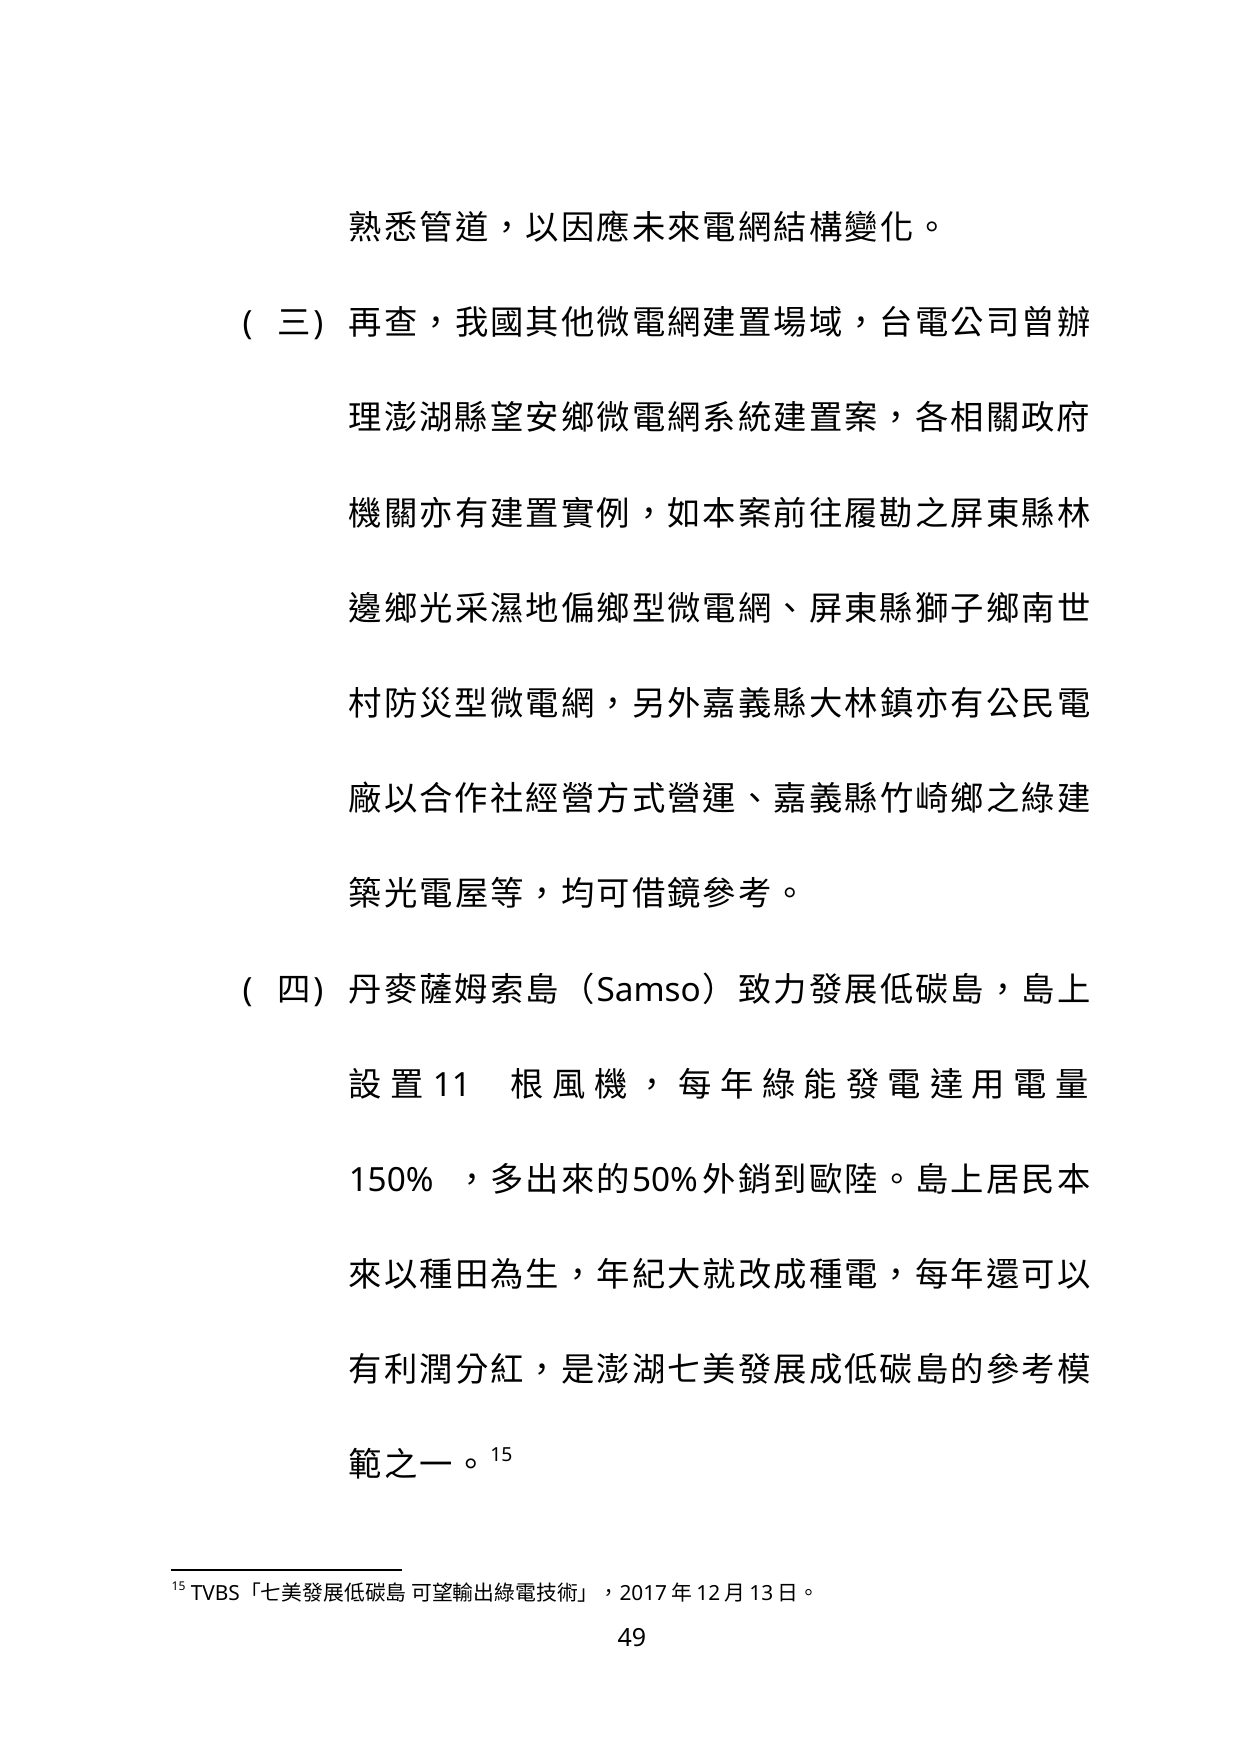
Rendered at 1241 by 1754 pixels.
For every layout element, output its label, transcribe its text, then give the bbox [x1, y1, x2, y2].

subtitle 丹麥薩姆索島（Samso）致力發展低碳島，島上設置11根風機，每年綠能發電達用電量150%，多出來的50%外銷到歐陸。島上居民本來以種田為生，年紀大就改成種電，每年還可以有利潤分紅，是澎湖七美發展成低碳島的參考模範之一。 [242, 939, 1092, 1510]
subtitle 再查，我國其他微電網建置場域，台電公司曾辦理澎湖縣望安鄉微電網系統建置案，各相關政府機關亦有建置實例，如本案前往履勘之屏東縣林邊鄉光采濕地偏鄉型微電網、屏東縣獅子鄉南世村防災型微電網，另外嘉義縣大林鎮亦有公民電廠以合作社經營方式營運、嘉義縣竹崎鄉之綠建築光電屋等，均可借鏡參考。 [242, 272, 1092, 939]
